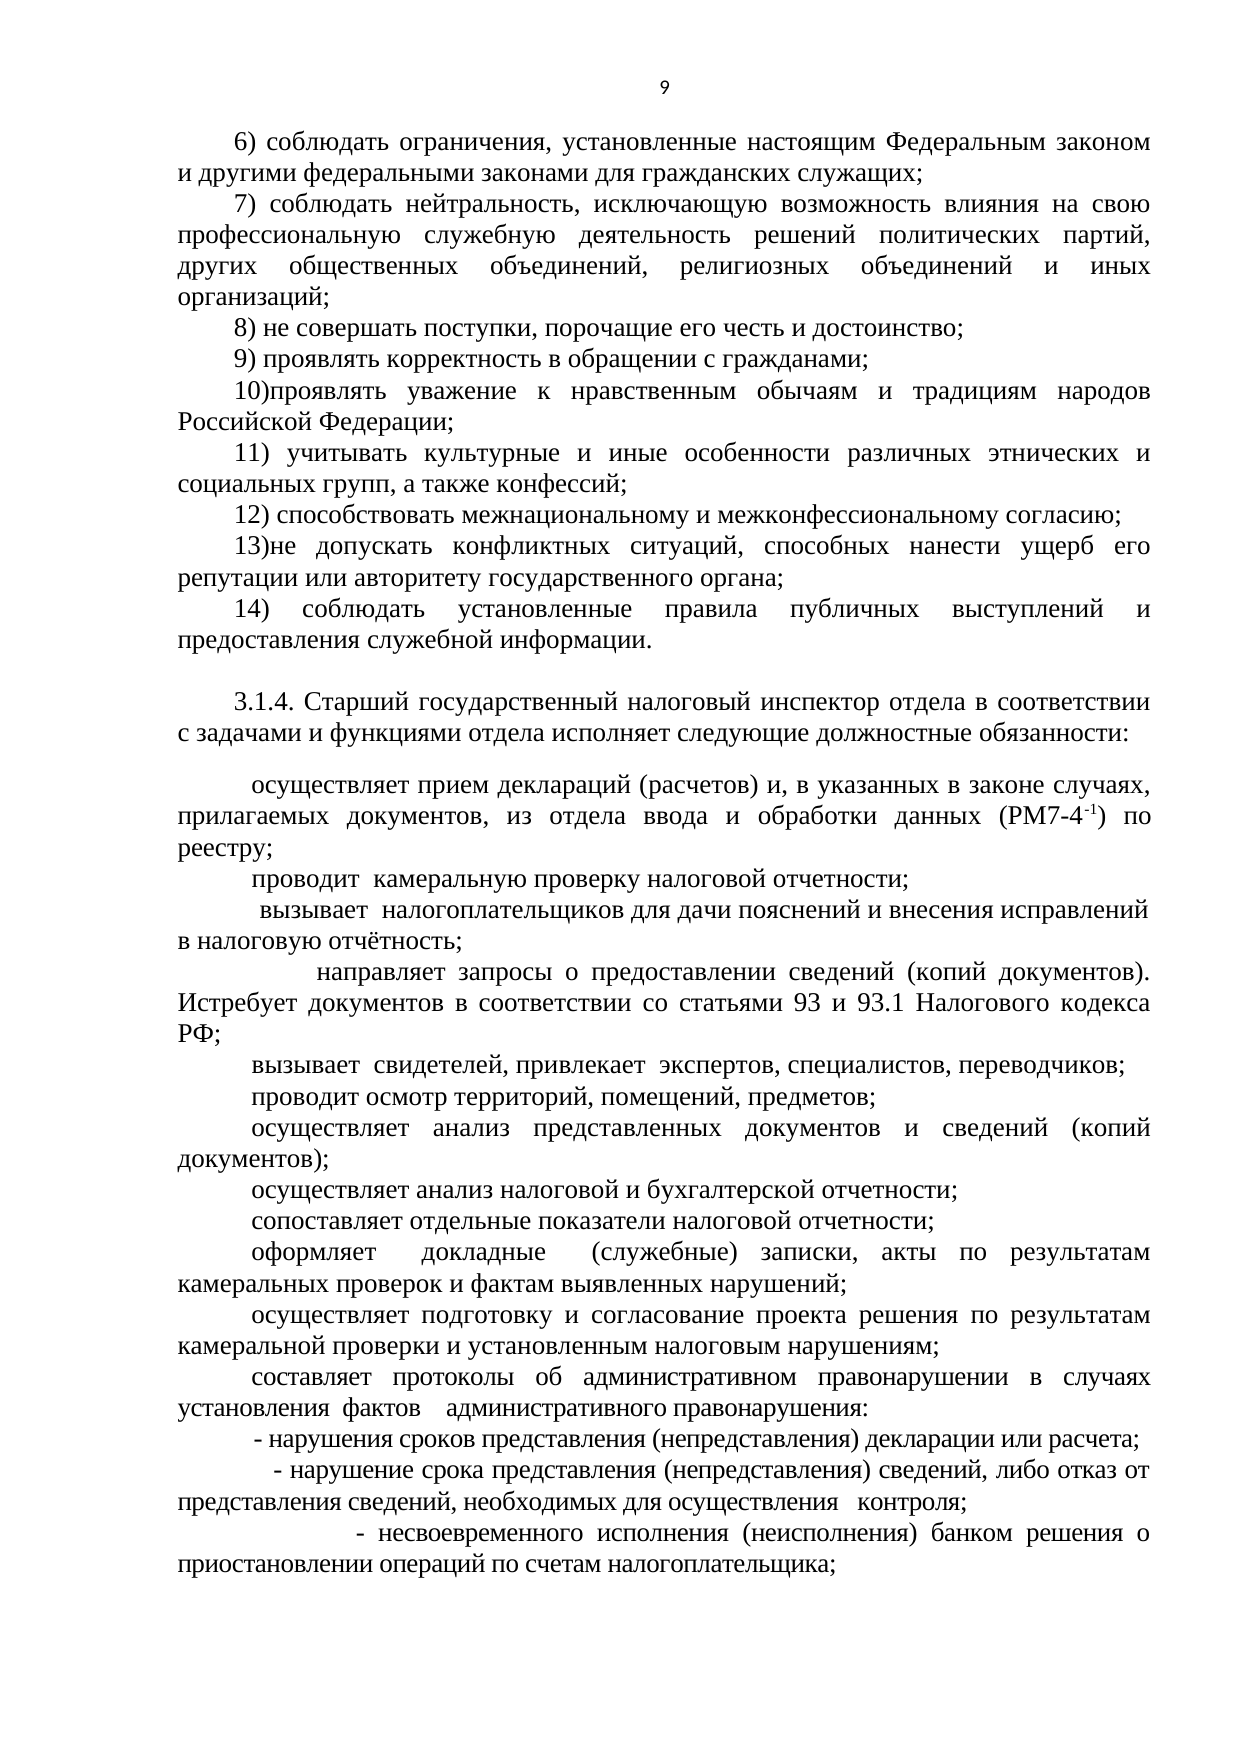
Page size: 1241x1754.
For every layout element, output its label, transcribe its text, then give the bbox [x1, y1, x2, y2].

text проводит осмотр территорий, помещений, предметов; [177, 1080, 1152, 1111]
text оформляет докладные (служебные) записки, акты по результатам камеральных проверок и фактам выявленных нарушений; [177, 1236, 1152, 1298]
text 11) учитывать культурные и иные особенности различных этнических и социальных групп, а также конфессий; [177, 436, 1152, 498]
text вызывает налогоплательщиков для дачи пояснений и внесения исправлений в налоговую отчётность; [177, 893, 1152, 955]
text составляет протоколы об административном правонарушении в случаях установления фактов административного правонарушения: [177, 1360, 1152, 1422]
text - несвоевременного исполнения (неисполнения) банком решения о приостановлении операций по счетам налогоплательщика; [177, 1516, 1152, 1578]
text 8) не совершать поступки, порочащие его честь и достоинство; [177, 311, 1152, 343]
text сопоставляет отдельные показатели налоговой отчетности; [177, 1204, 1152, 1236]
text 3.1.4. Старший государственный налоговый инспектор отдела в соответствии с задачами и функциями отдела исполняет следующие должностные обязанности: [177, 685, 1152, 747]
text 12) способствовать межнациональному и межконфессиональному согласию; [177, 498, 1152, 529]
text осуществляет прием деклараций (расчетов) и, в указанных в законе случаях, прилагаемых документов, из отдела ввода и обработки данных (РМ7-4-1) по реестру; [177, 768, 1152, 862]
text 14) соблюдать установленные правила публичных выступлений и предоставления служебной информации. [177, 592, 1152, 654]
text проводит камеральную проверку налоговой отчетности; [177, 862, 1152, 893]
text - нарушение срока представления (непредставления) сведений, либо отказ от представления сведений, необходимых для осуществления контроля; [177, 1453, 1152, 1516]
text 6) соблюдать ограничения, установленные настоящим Федеральным законом и другими федеральными законами для гражданских служащих; [177, 124, 1152, 187]
text осуществляет подготовку и согласование проекта решения по результатам камеральной проверки и установленным налоговым нарушениям; [177, 1298, 1152, 1360]
text 10)проявлять уважение к нравственным обычаям и традициям народов Российской Федерации; [177, 374, 1152, 436]
text осуществляет анализ представленных документов и сведений (копий документов); [177, 1111, 1152, 1173]
text - нарушения сроков представления (непредставления) декларации или расчета; [177, 1422, 1152, 1453]
text 13)не допускать конфликтных ситуаций, способных нанести ущерб его репутации или авторитету государственного органа; [177, 529, 1152, 592]
text направляет запросы о предоставлении сведений (копий документов). Истребует документов в соответствии со статьями 93 и 93.1 Налогового кодекса РФ; [177, 955, 1152, 1049]
text вызывает свидетелей, привлекает экспертов, специалистов, переводчиков; [177, 1049, 1152, 1080]
text 7) соблюдать нейтральность, исключающую возможность влияния на свою профессиональную служебную деятельность решений политических партий, других общественных объединений, религиозных объединений и иных организаций; [177, 187, 1152, 311]
text осуществляет анализ налоговой и бухгалтерской отчетности; [177, 1173, 1152, 1204]
text 9) проявлять корректность в обращении с гражданами; [177, 343, 1152, 374]
